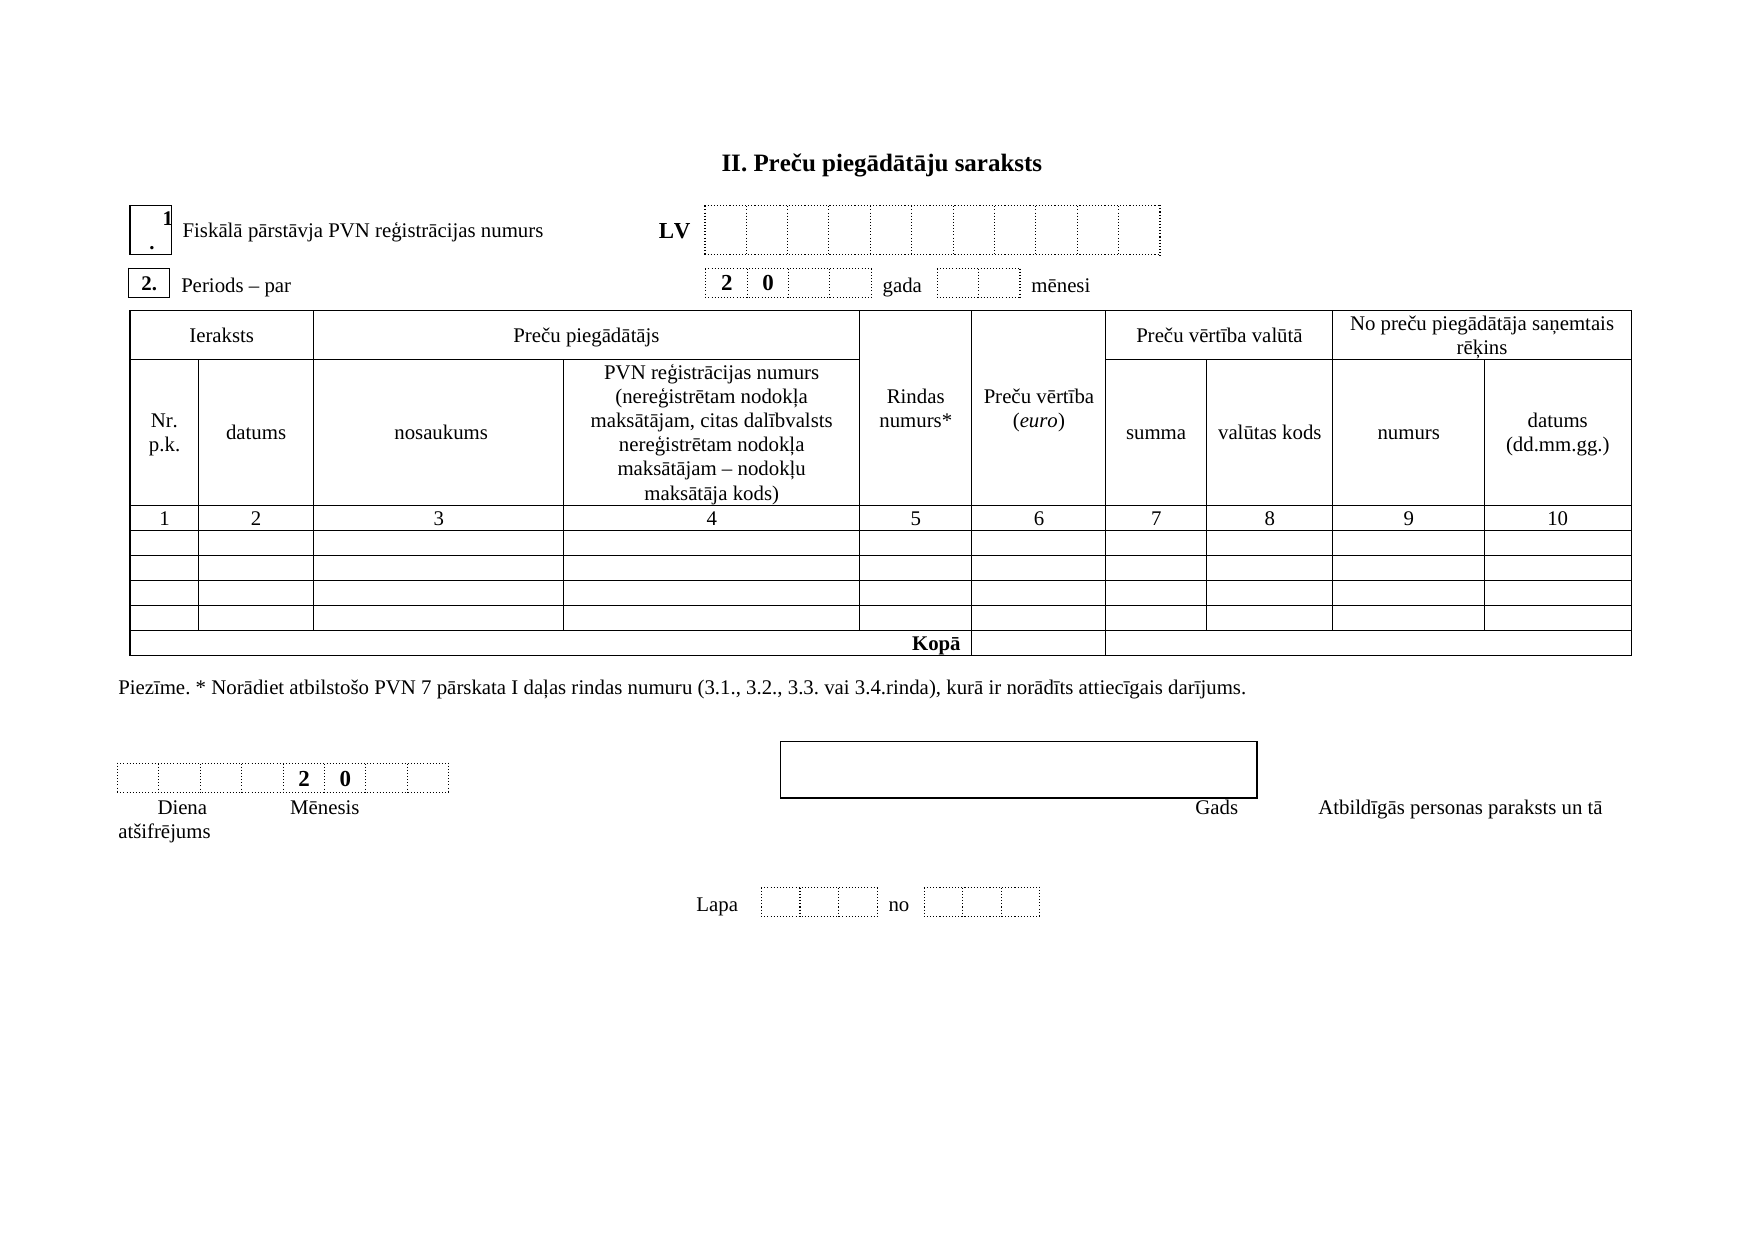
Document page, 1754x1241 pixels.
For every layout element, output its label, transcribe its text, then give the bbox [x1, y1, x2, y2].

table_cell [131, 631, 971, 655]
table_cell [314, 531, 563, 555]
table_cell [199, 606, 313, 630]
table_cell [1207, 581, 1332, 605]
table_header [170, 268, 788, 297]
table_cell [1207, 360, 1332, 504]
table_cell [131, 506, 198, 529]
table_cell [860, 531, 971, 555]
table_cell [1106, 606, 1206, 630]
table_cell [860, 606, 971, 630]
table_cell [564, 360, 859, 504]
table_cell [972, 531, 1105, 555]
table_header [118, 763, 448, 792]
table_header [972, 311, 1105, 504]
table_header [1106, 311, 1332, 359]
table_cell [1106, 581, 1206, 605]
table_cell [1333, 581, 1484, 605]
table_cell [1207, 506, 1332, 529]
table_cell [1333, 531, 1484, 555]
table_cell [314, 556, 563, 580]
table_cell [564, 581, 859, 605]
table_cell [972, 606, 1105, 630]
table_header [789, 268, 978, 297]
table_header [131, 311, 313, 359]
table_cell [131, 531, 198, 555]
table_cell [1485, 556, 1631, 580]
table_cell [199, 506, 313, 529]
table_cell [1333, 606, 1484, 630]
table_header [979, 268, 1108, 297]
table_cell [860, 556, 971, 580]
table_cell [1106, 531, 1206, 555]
text Piezīme. * Norādiet atbilstošo PVN 7 pārskata I daļas rindas numuru (3.1., 3.2., 3.3. vai 3.4.rinda), kurā ir norādīts attiecīgais darījums. [118, 675, 1606, 699]
list Diena Mēnesis Gads Atbildīgās personas paraksts un tā atšifrējums [118, 795, 1624, 843]
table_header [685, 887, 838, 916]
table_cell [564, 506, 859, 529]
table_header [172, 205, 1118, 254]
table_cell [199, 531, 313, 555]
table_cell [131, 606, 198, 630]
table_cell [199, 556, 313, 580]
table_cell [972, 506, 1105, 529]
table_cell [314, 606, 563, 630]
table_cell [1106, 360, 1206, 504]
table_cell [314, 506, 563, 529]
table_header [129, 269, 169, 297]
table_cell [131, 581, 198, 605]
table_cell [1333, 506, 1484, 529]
text II. Preču piegādātāju saraksts [118, 148, 1606, 176]
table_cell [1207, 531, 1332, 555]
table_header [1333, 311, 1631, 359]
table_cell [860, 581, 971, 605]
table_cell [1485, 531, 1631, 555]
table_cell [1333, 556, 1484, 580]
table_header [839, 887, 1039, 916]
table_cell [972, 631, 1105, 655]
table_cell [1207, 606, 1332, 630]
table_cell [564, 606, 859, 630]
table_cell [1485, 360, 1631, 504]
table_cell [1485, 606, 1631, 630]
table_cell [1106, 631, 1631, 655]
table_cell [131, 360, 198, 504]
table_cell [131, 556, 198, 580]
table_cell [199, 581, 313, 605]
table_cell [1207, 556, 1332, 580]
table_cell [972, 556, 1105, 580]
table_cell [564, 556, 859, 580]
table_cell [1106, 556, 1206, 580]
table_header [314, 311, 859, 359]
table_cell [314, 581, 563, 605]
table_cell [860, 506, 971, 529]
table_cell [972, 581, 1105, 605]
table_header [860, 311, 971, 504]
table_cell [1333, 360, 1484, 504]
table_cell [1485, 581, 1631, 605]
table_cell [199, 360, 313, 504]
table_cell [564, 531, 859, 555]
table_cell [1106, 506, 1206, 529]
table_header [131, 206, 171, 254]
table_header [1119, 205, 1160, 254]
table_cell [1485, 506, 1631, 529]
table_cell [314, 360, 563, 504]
